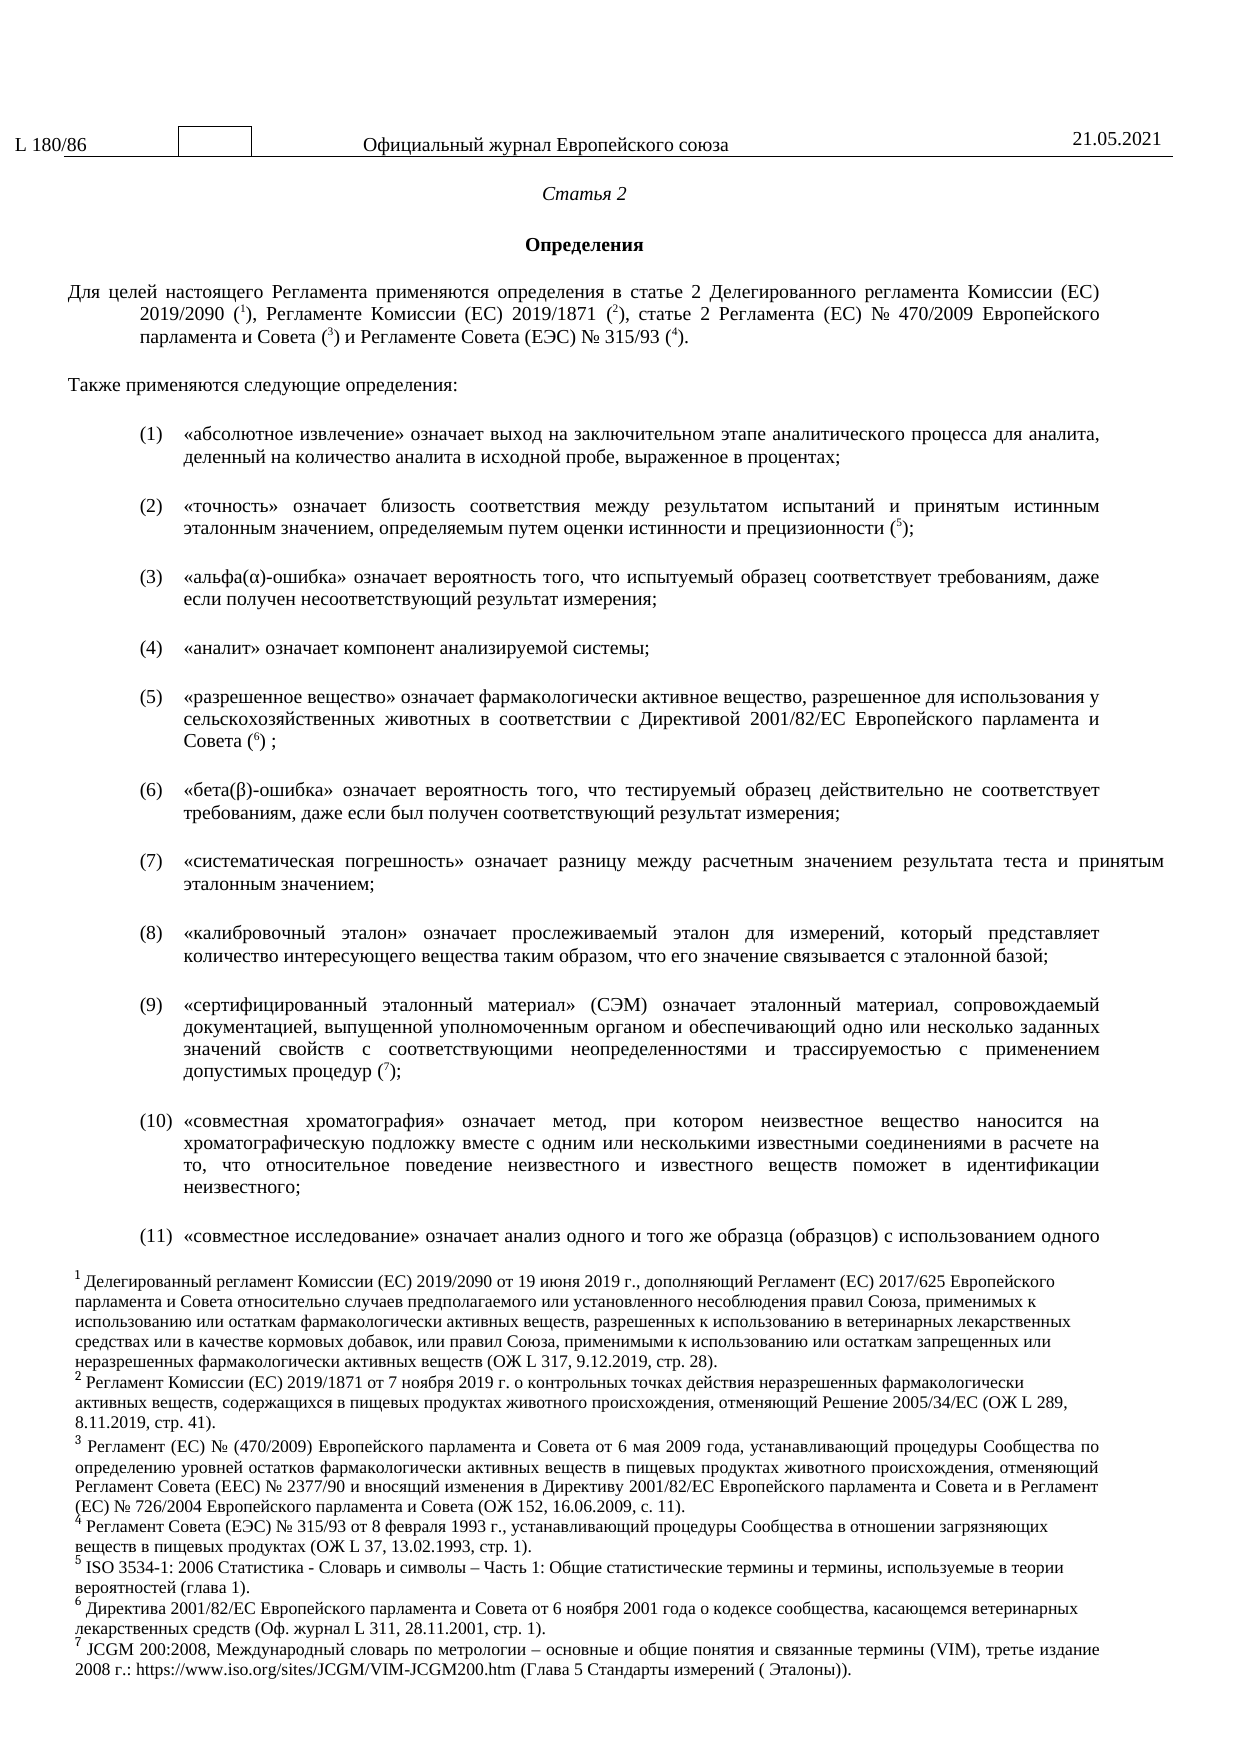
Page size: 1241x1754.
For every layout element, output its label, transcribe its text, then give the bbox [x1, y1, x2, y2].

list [139, 1225, 1101, 1247]
list «калибровочный эталон» означает прослеживаемый эталон для измерений, который представляет количество интересующего вещества таким образом, что его значение связывается с эталонной базой; [139, 922, 1101, 966]
list «систематическая погрешность» означает разницу между расчетным значением результата теста и принятым эталонным значением; [139, 849, 1165, 895]
table_header Официальный журнал Европейского союза [252, 126, 899, 156]
list «аналит» означает компонент анализируемой системы; [139, 636, 1165, 659]
text Статья 2 [121, 181, 1048, 204]
list «совместная хроматография» означает метод, при котором неизвестное вещество наносится на хроматографическую подложку вместе с одним или несколькими известными соединениями в расчете на то, что относительное поведение неизвестного и известного веществ поможет в идентификации неизвестного; [139, 1109, 1101, 1198]
list «точность» означает близость соответствия между результатом испытаний и принятым истинным эталонным значением, определяемым путем оценки истинности и прецизионности (); [139, 494, 1101, 539]
table_header 21.05.2021 [899, 126, 1173, 156]
table_header EN [179, 127, 251, 156]
list «сертифицированный эталонный материал» (СЭМ) означает эталонный материал, сопровождаемый документацией, выпущенной уполномоченным органом и обеспечивающий одно или несколько заданных значений свойств с соответствующими неопределенностями и трассируемостью с применением допустимых процедур (); [139, 993, 1101, 1082]
list «разрешенное вещество» означает фармакологически активное вещество, разрешенное для использования у сельскохозяйственных животных в соответствии с Директивой 2001/82/ЕС Европейского парламента и Совета () ; [139, 685, 1101, 752]
table_header L 180/86 [64, 126, 178, 156]
list «абсолютное извлечение» означает выход на заключительном этапе аналитического процесса для аналита, деленный на количество аналита в исходной пробе, выраженное в процентах; [139, 423, 1101, 468]
text Также применяются следующие определения: [68, 373, 956, 396]
subtitle Определения [121, 233, 1048, 256]
list «альфа(α)-ошибка» означает вероятность того, что испытуемый образец соответствует требованиям, даже если получен несоответствующий результат измерения; [139, 566, 1101, 610]
text Для целей настоящего Регламента применяются определения в статье 2 Делегированного регламента Комиссии (ЕС) 2019/2090 (), Регламенте Комиссии (ЕС) 2019/1871 (), статье 2 Регламента (ЕС) № 470/2009 Европейского парламента и Совета () и Регламенте Совета (ЕЭС) № 315/93 (). [68, 281, 1101, 347]
list «бета(β)-ошибка» означает вероятность того, что тестируемый образец действительно не соответствует требованиям, даже если был получен соответствующий результат измерения; [139, 779, 1101, 824]
